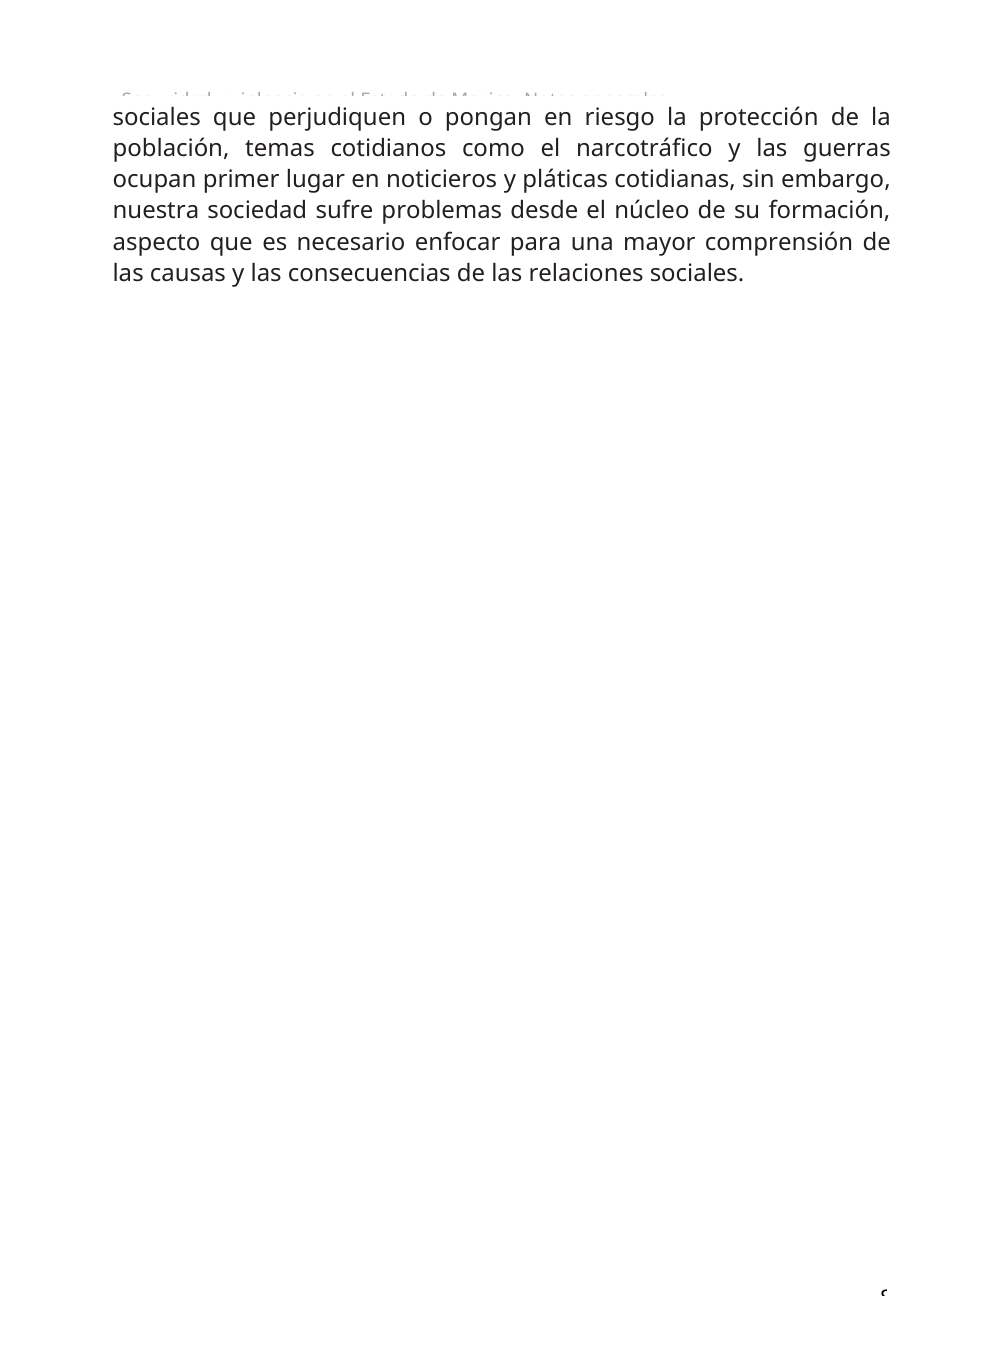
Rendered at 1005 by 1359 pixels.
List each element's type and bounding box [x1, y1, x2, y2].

text [112, 100, 892, 287]
